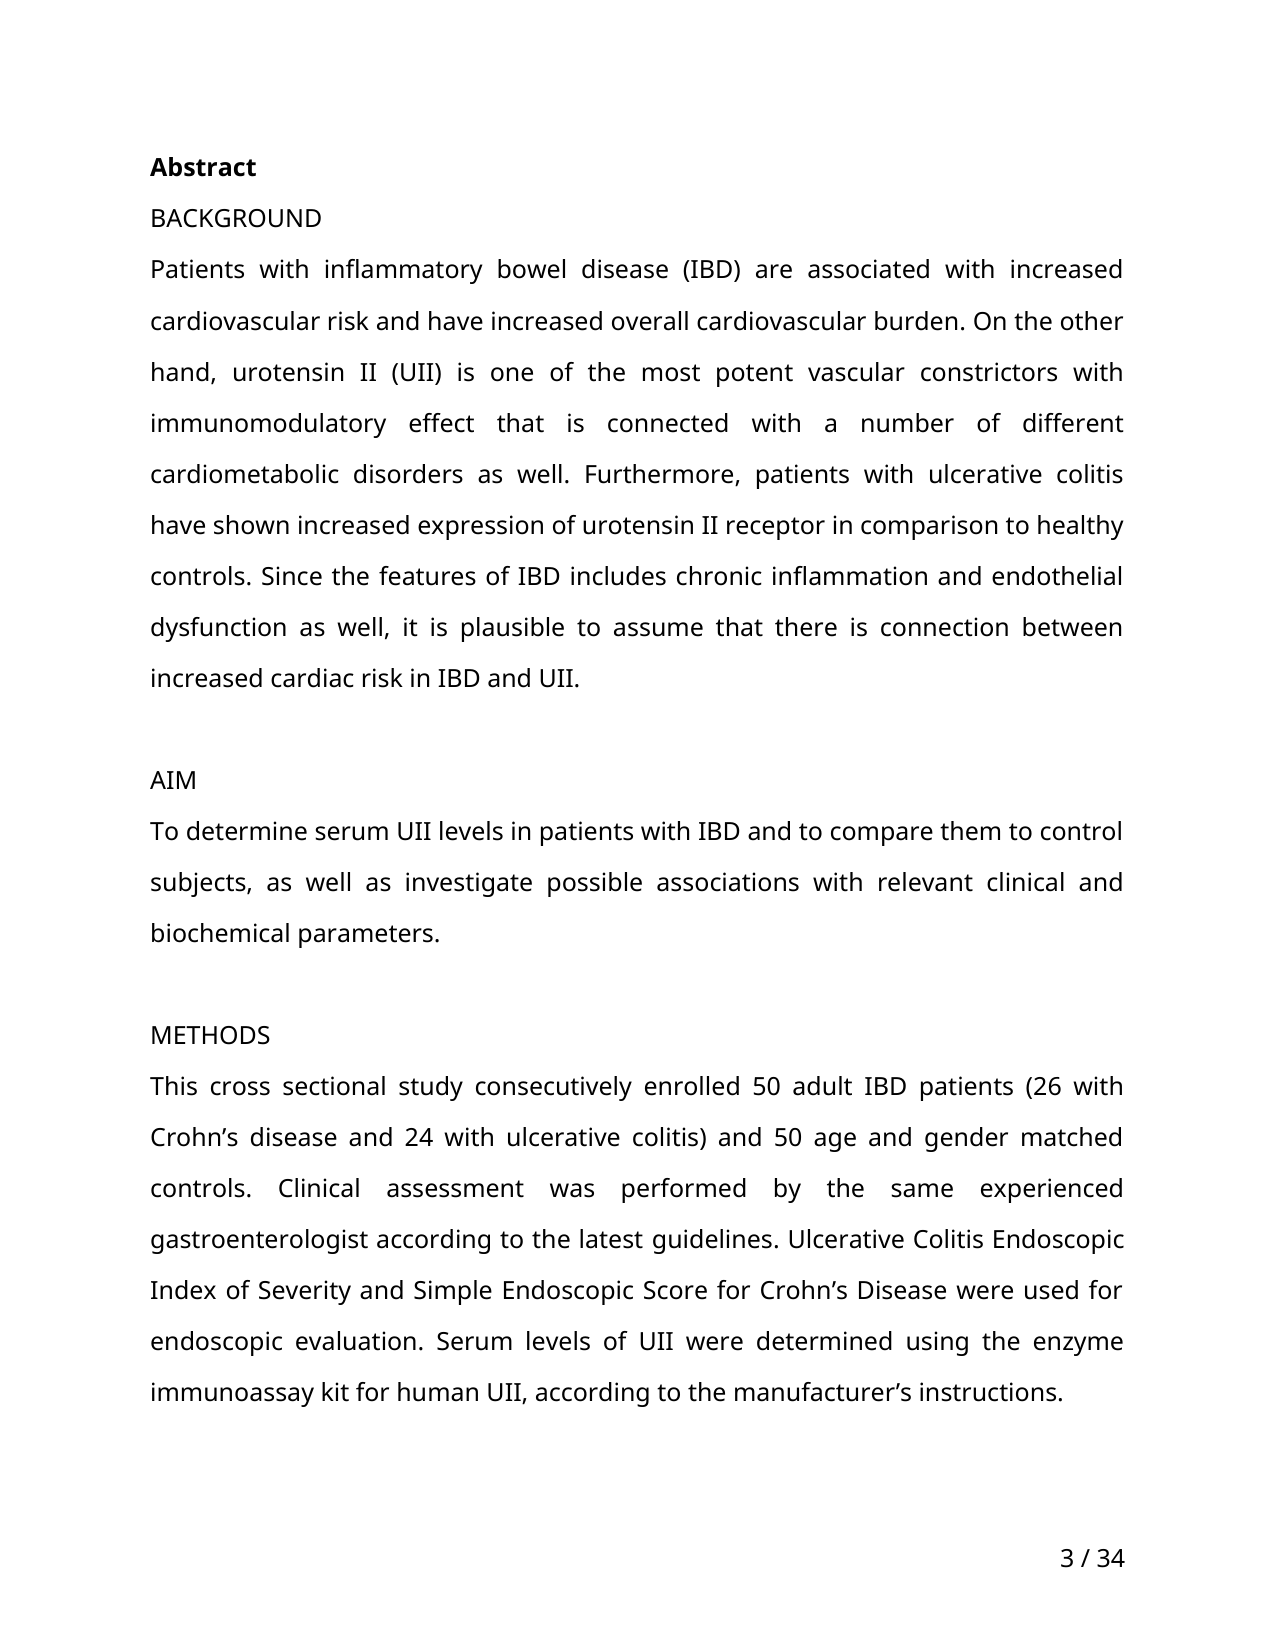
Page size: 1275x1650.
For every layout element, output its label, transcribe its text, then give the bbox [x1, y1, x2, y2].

text Abstract [150, 150, 1125, 184]
text This cross sectional study consecutively enrolled 50 adult IBD patients (26 with Crohn’s disease and 24 with ulcerative colitis) and 50 age and gender matched controls. Clinical assessment was performed by the same experienced gastroenterologist according to the latest guidelines. Ulcerative Colitis Endoscopic Index of Severity and Simple Endoscopic Score for Crohn’s Disease were used for endoscopic evaluation. Serum levels of UII were determined using the enzyme immunoassay kit for human UII, according to the manufacturer’s instructions. [150, 1069, 1125, 1409]
text AIM [150, 762, 1125, 797]
text Patients with inflammatory bowel disease (IBD) are associated with increased cardiovascular risk and have increased overall cardiovascular burden. On the other hand, urotensin II (UII) is one of the most potent vascular constrictors with immunomodulatory effect that is connected with a number of different cardiometabolic disorders as well. Furthermore, patients with ulcerative colitis have shown increased expression of urotensin II receptor in comparison to healthy controls. Since the features of IBD includes chronic inflammation and endothelial dysfunction as well, it is plausible to assume that there is connection between increased cardiac risk in IBD and UII. [150, 252, 1125, 694]
text METHODS [150, 1018, 1125, 1052]
text To determine serum UII levels in patients with IBD and to compare them to control subjects, as well as investigate possible associations with relevant clinical and biochemical parameters. [150, 813, 1125, 950]
text BACKGROUND [150, 201, 1125, 235]
